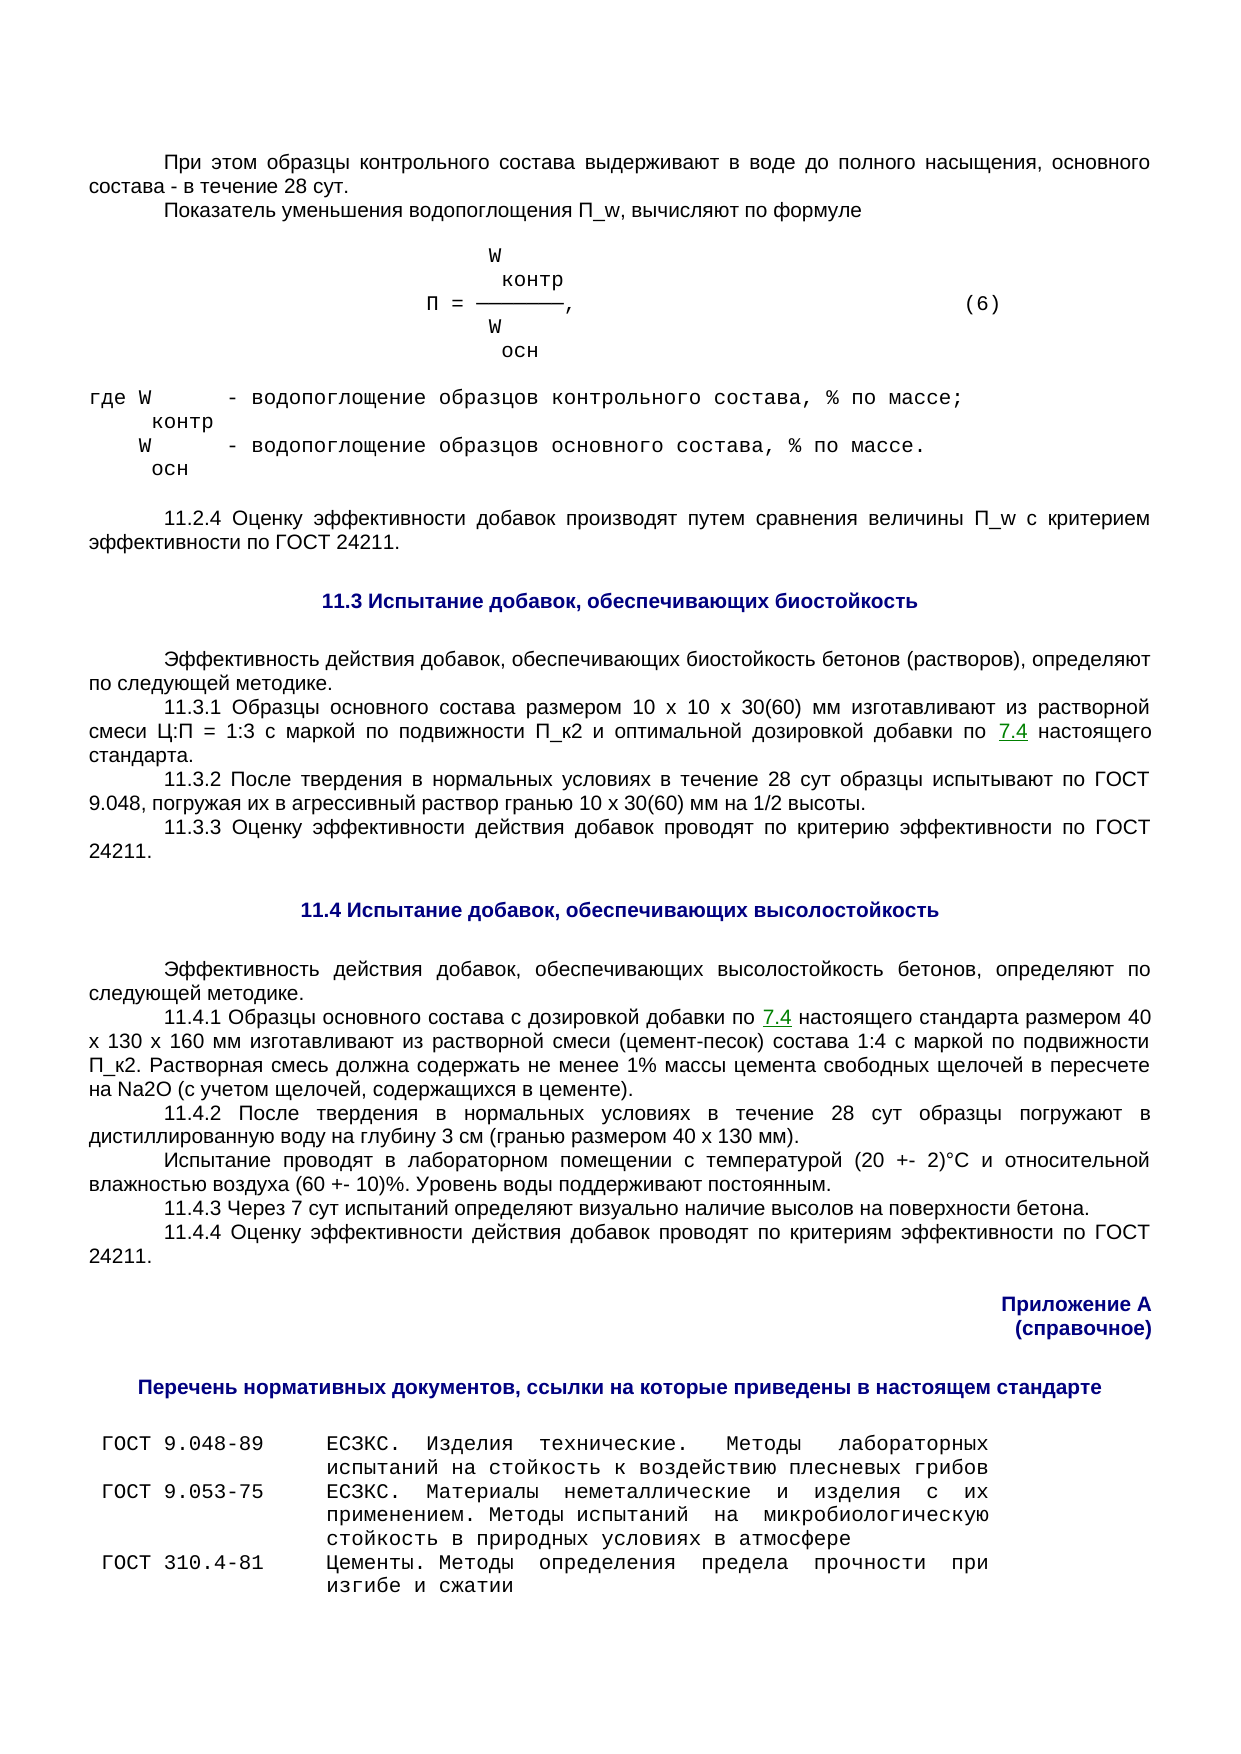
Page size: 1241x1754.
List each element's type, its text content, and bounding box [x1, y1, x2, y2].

text ГОСТ 310.4-81 Цементы. Методы определения предела прочности при [88, 1552, 1152, 1575]
text 11.3.3 Оценку эффективности действия добавок проводят по критерию эффективности по ГОСТ 24211. [88, 815, 1152, 863]
text 11.2.4 Оценку эффективности добавок производят путем сравнения величины П_w с критерием эффективности по ГОСТ 24211. [88, 506, 1152, 553]
text 11.4.1 Образцы основного состава с дозировкой добавки по 7.4 настоящего стандарта размером 40 x 130 x 160 мм изготавливают из растворной смеси (цемент-песок) состава 1:4 с маркой по подвижности П_к2. Растворная смесь должна содержать не менее 1% массы цемента свободных щелочей в пересчете на Na2О (с учетом щелочей, содержащихся в цементе). [88, 1004, 1152, 1100]
text Испытание проводят в лабораторном помещении с температурой (20 +- 2)°С и относительной влажностью воздуха (60 +- 10)%. Уровень воды поддерживают постоянным. [88, 1148, 1152, 1196]
text осн [88, 340, 1152, 364]
text ГОСТ 9.053-75 ЕСЗКС. Материалы неметаллические и изделия с их [88, 1481, 1152, 1504]
text осн [88, 458, 1152, 482]
list 11.3 Испытание добавок, обеспечивающих биостойкость [88, 588, 1152, 612]
text Показатель уменьшения водопоглощения П_w, вычисляют по формуле [88, 198, 1152, 222]
text При этом образцы контрольного состава выдерживают в воде до полного насыщения, основного состава - в течение 28 сут. [88, 150, 1152, 198]
text (справочное) [88, 1316, 1152, 1340]
text изгибе и сжатии [88, 1575, 1152, 1599]
text контр [88, 411, 1152, 435]
text Эффективность действия добавок, обеспечивающих биостойкость бетонов (растворов), определяют по следующей методике. [88, 647, 1152, 695]
text контр [88, 269, 1152, 293]
text Приложение А [88, 1292, 1152, 1316]
text 11.4.4 Оценку эффективности действия добавок проводят по критериям эффективности по ГОСТ 24211. [88, 1220, 1152, 1268]
text 11.4.3 Через 7 сут испытаний определяют визуально наличие высолов на поверхности бетона. [88, 1196, 1152, 1220]
text W [88, 316, 1152, 340]
text 11.3.2 После твердения в нормальных условиях в течение 28 сут образцы испытывают по ГОСТ 9.048, погружая их в агрессивный раствор гранью 10 x 30(60) мм на 1/2 высоты. [88, 767, 1152, 815]
text 11.4.2 После твердения в нормальных условиях в течение 28 сут образцы погружают в дистиллированную воду на глубину 3 см (гранью размером 40 x 130 мм). [88, 1100, 1152, 1148]
list Перечень нормативных документов, ссылки на которые приведены в настоящем стандарте [88, 1374, 1152, 1398]
text испытаний на стойкость к воздействию плесневых грибов [88, 1457, 1152, 1481]
text П = ───────, (6) [88, 293, 1152, 316]
text ГОСТ 9.048-89 ЕСЗКС. Изделия технические. Методы лабораторных [88, 1433, 1152, 1457]
text Эффективность действия добавок, обеспечивающих высолостойкость бетонов, определяют по следующей методике. [88, 957, 1152, 1004]
list 11.4 Испытание добавок, обеспечивающих высолостойкость [88, 898, 1152, 922]
text 11.3.1 Образцы основного состава размером 10 x 10 x 30(60) мм изготавливают из растворной смеси Ц:П = 1:3 с маркой по подвижности П_к2 и оптимальной дозировкой добавки по 7.4 настоящего стандарта. [88, 695, 1152, 767]
text стойкость в природных условиях в атмосфере [88, 1528, 1152, 1552]
text где W - водопоглощение образцов контрольного состава, % по массе; [88, 387, 1152, 411]
text W [88, 246, 1152, 269]
text применением. Методы испытаний на микробиологическую [88, 1504, 1152, 1528]
text W - водопоглощение образцов основного состава, % по массе. [88, 435, 1152, 458]
